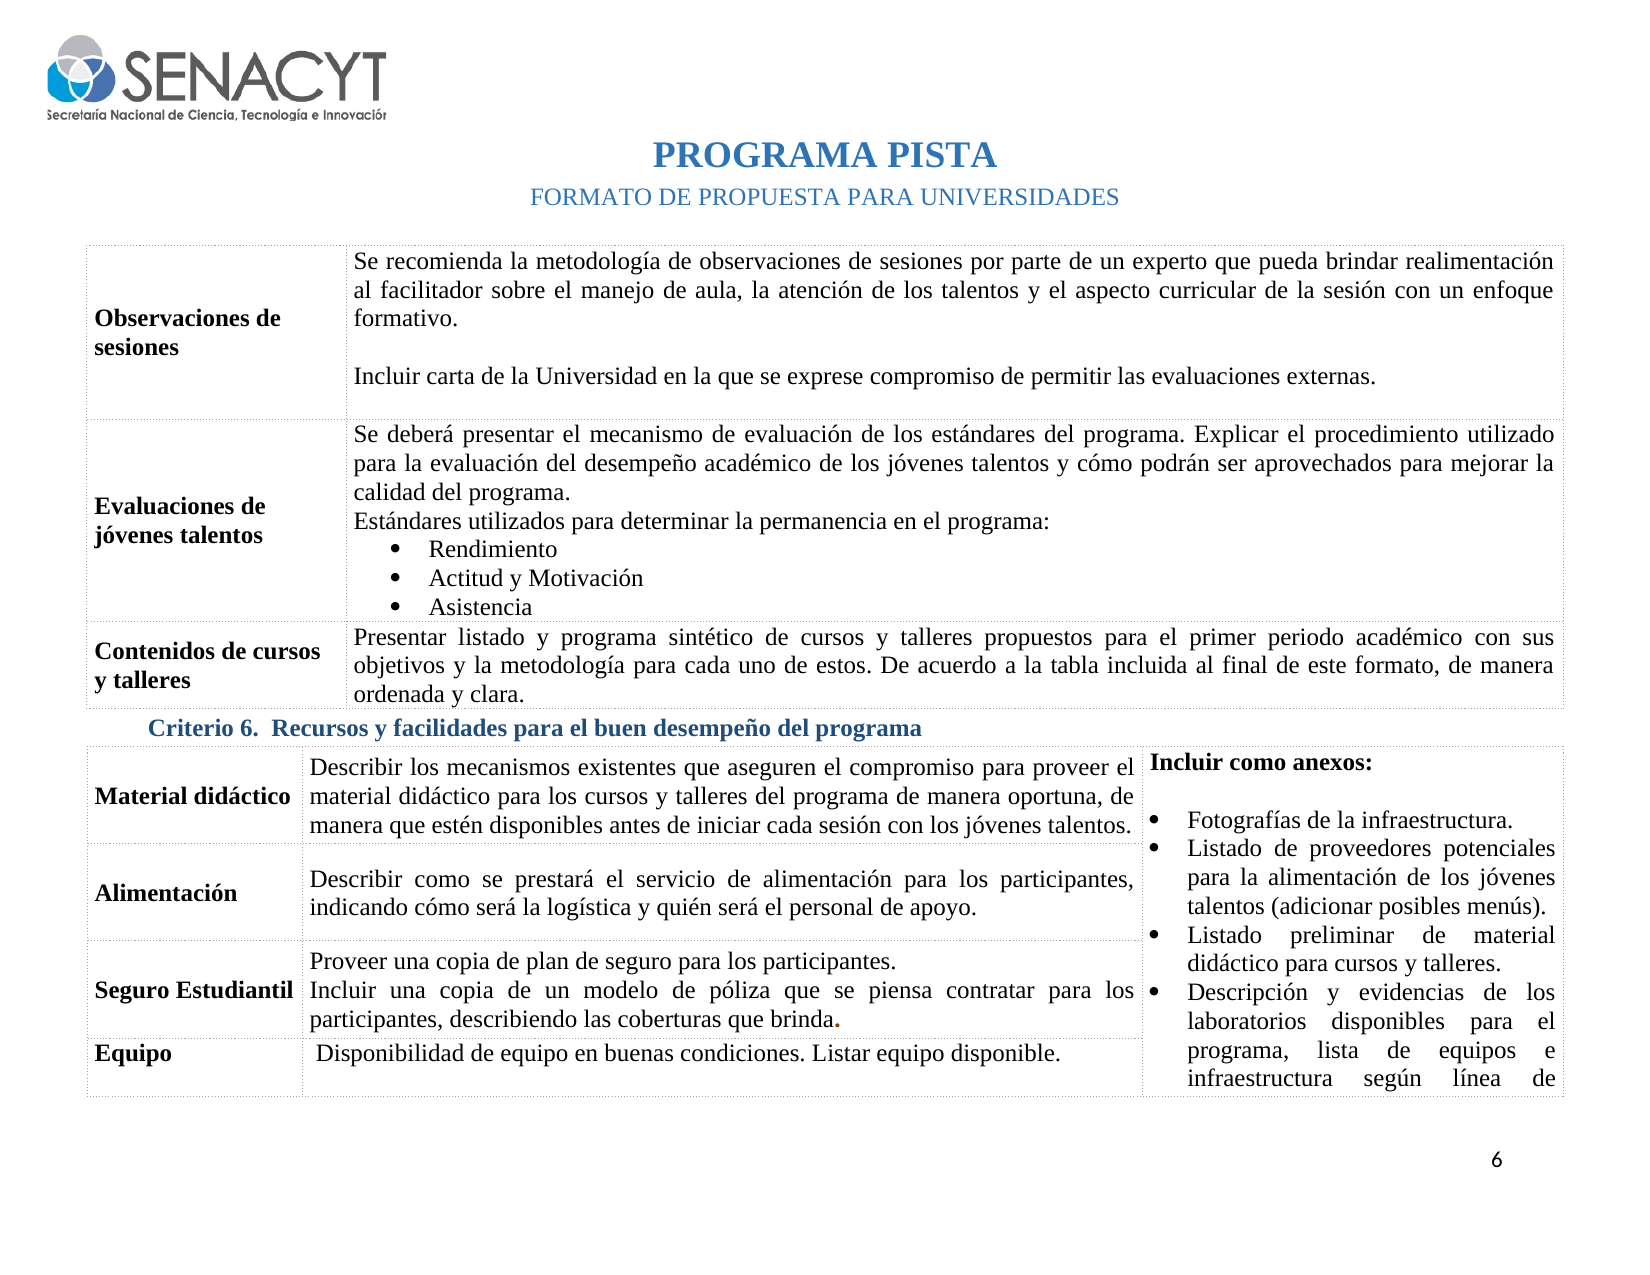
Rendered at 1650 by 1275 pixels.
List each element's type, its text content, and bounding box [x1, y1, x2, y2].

table_cell Describir como se prestará el servicio de alimentación para los participantes, indicando cómo será la logística y quién será el personal de apoyo. [302, 843, 1142, 940]
table_header Describir los mecanismos existentes que aseguren el compromiso para proveer el material didáctico para los cursos y talleres del programa de manera oportuna, de manera que estén disponibles antes de iniciar cada sesión con los jóvenes talentos. [302, 746, 1142, 843]
table_cell Se deberá presentar el mecanismo de evaluación de los estándares del programa. Explicar el procedimiento utilizado para la evaluación del desempeño académico de los jóvenes talentos y cómo podrán ser aprovechados para mejorar la calidad del programa. Estándares utilizados para determinar la permanencia en el programa: Rendimiento Actitud y Motivación Asistencia [346, 419, 1563, 621]
table_cell Observaciones de sesiones [87, 245, 346, 418]
table_cell Contenidos de cursos y talleres [87, 621, 346, 708]
table_header Material didáctico [87, 746, 302, 843]
subtitle Criterio 6. Recursos y facilidades para el buen desempeño del programa [148, 713, 1502, 742]
picture [45, 35, 386, 120]
table_cell Alimentación [87, 843, 302, 940]
table_header Incluir como anexos: Fotografías de la infraestructura. Listado de proveedores potenciales para la alimentación de los jóvenes talentos (adicionar posibles menús). Listado preliminar de material didáctico para cursos y talleres. Descripción y evidencias de los laboratorios disponibles para el programa, lista de equipos e infraestructura según línea de investigación. Procedimiento de compra y periodicidad de las adquisiciones. Lista de equipo disponible. Lista de redes de información y de base de datos disponibles para los jóvenes talentos. Lista de aplicaciones informáticas requeridas y con licencia vigente. [1142, 746, 1563, 1096]
table_cell Se recomienda la metodología de observaciones de sesiones por parte de un experto que pueda brindar realimentación al facilitador sobre el manejo de aula, la atención de los talentos y el aspecto curricular de la sesión con un enfoque formativo. Incluir carta de la Universidad en la que se exprese compromiso de permitir las evaluaciones externas. [346, 245, 1563, 418]
table_cell Proveer una copia de plan de seguro para los participantes. Incluir una copia de un modelo de póliza que se piensa contratar para los participantes, describiendo las coberturas que brinda. [302, 940, 1142, 1037]
table_cell Disponibilidad de equipo en buenas condiciones. Listar equipo disponible. [302, 1038, 1142, 1096]
table_cell Seguro Estudiantil [87, 940, 302, 1037]
table_cell Presentar listado y programa sintético de cursos y talleres propuestos para el primer periodo académico con sus objetivos y la metodología para cada uno de estos. De acuerdo a la tabla incluida al final de este formato, de manera ordenada y clara. [346, 621, 1563, 708]
table_cell Equipo [87, 1038, 302, 1096]
table_cell Evaluaciones de jóvenes talentos [87, 419, 346, 621]
